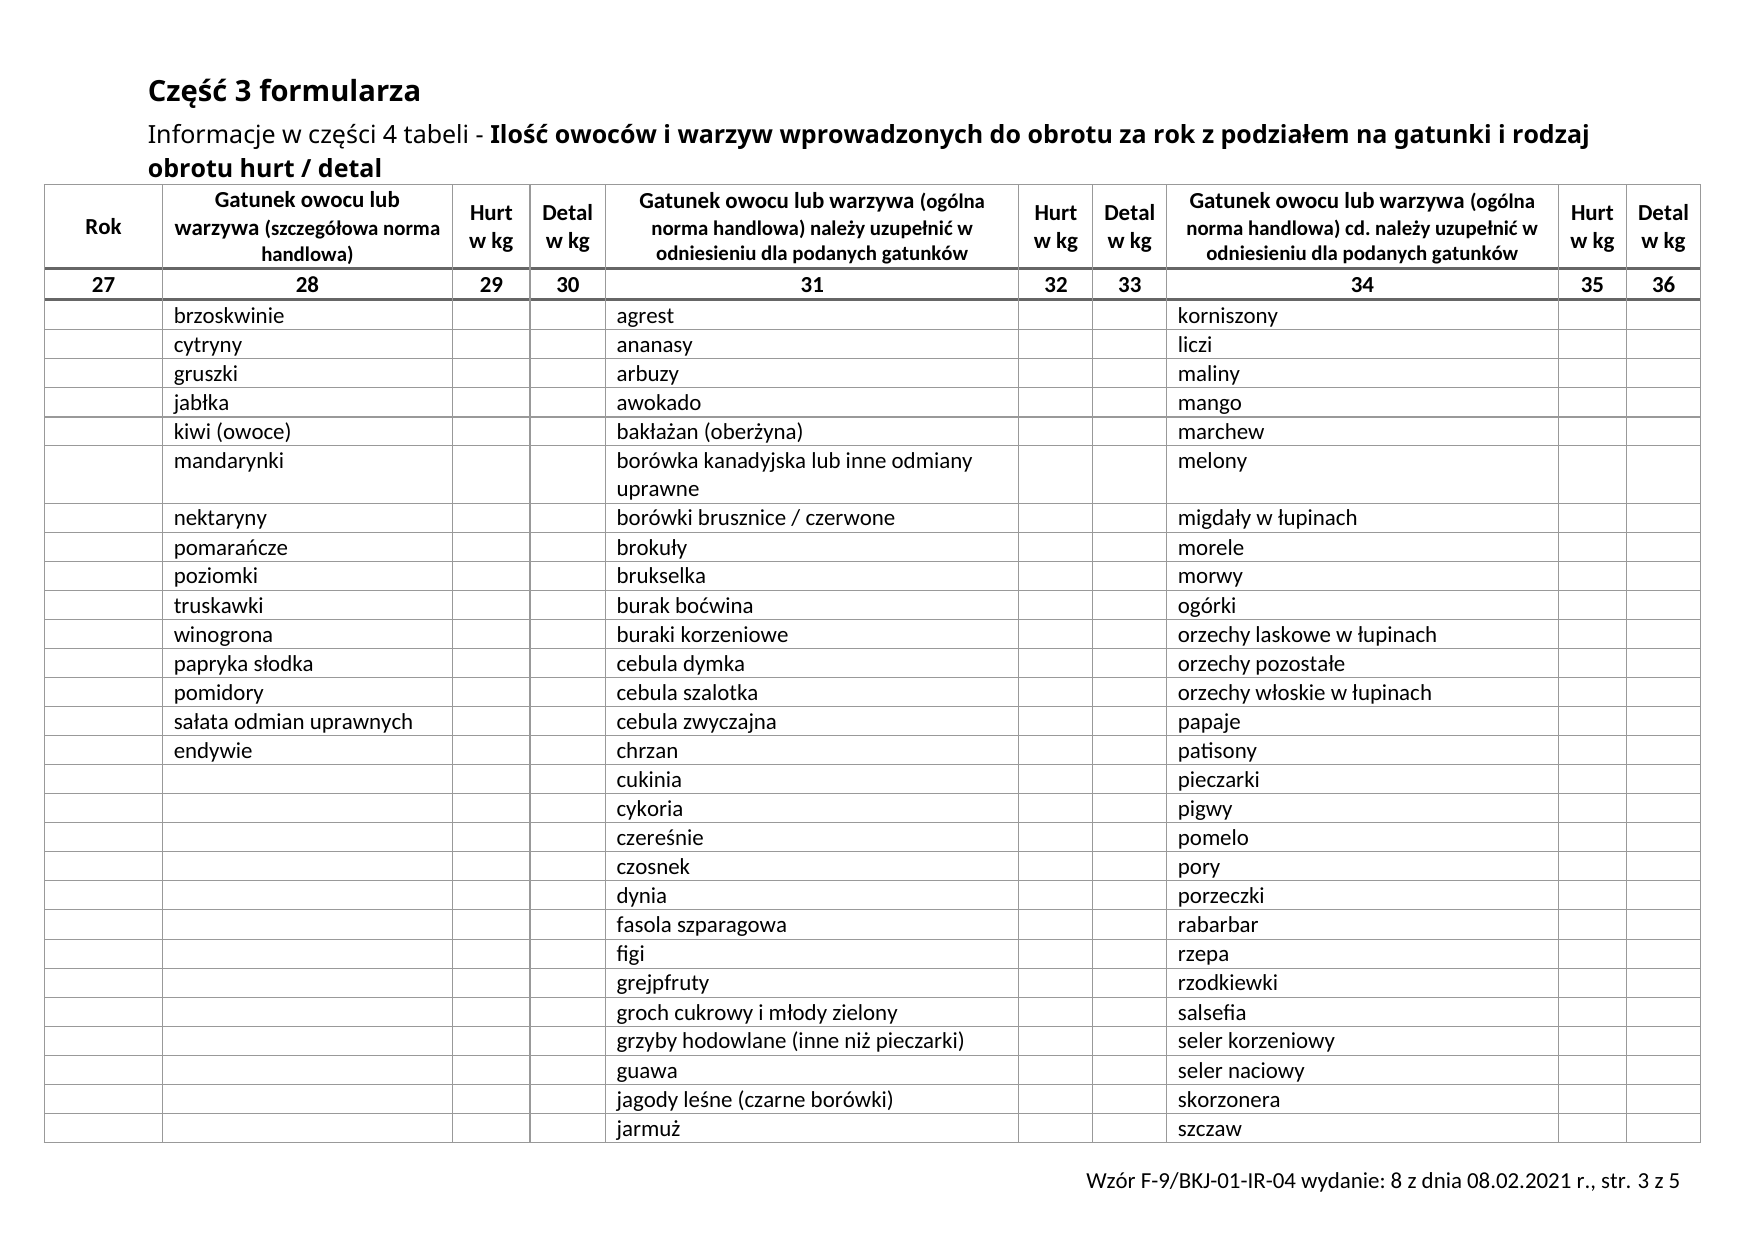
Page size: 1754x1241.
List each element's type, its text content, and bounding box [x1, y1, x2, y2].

table_cell guawa [606, 1056, 1018, 1084]
table_cell gruszki [163, 359, 452, 387]
table_cell mango [1167, 388, 1558, 416]
table_cell [453, 504, 529, 532]
table_cell [1019, 446, 1092, 502]
table_cell [1627, 823, 1700, 851]
table_cell groch cukrowy i młody zielony [606, 998, 1018, 1026]
table_cell ogórki [1167, 591, 1558, 619]
table_cell [1559, 969, 1626, 997]
table_cell [45, 910, 162, 938]
table_cell [1559, 765, 1626, 793]
table_cell czosnek [606, 852, 1018, 880]
table_cell [531, 504, 605, 532]
table_cell [1093, 388, 1166, 416]
table_cell dynia [606, 881, 1018, 909]
table_cell 36 [1627, 270, 1700, 298]
table_cell borówka kanadyjska lub inne odmiany uprawne [606, 446, 1018, 502]
table_cell liczi [1167, 330, 1558, 358]
table_header Detal w kg [1093, 185, 1166, 267]
table_cell [531, 533, 605, 561]
table_cell [45, 649, 162, 677]
table_cell [163, 1056, 452, 1084]
table_cell marchew [1167, 418, 1558, 445]
subtitle Informacje w części 4 tabeli - Ilość owoców i warzyw wprowadzonych do obrotu za rok z podziałem na gatunki i rodzaj obrotu hurt / detal [148, 116, 1680, 184]
table_cell ananasy [606, 330, 1018, 358]
table_cell [453, 533, 529, 561]
table_cell [1093, 940, 1166, 967]
table_header Hurt w kg [453, 185, 529, 267]
table_cell [1093, 998, 1166, 1026]
table_cell [1627, 998, 1700, 1026]
table_cell [1093, 765, 1166, 793]
table_cell [453, 562, 529, 590]
table_cell [1019, 1085, 1092, 1113]
table_cell cytryny [163, 330, 452, 358]
table_cell [453, 591, 529, 619]
table_cell truskawki [163, 591, 452, 619]
table_header Gatunek owocu lub warzywa (ogólna norma handlowa) należy uzupełnić w odniesieniu dla podanych gatunków [606, 185, 1018, 267]
table_cell [453, 969, 529, 997]
table_cell [1627, 418, 1700, 445]
table_cell [1627, 620, 1700, 648]
table_cell 28 [163, 270, 452, 298]
table_cell [1019, 852, 1092, 880]
table_cell [45, 969, 162, 997]
table_cell orzechy pozostałe [1167, 649, 1558, 677]
table_cell [1019, 359, 1092, 387]
table_cell [531, 1056, 605, 1084]
table_cell [1559, 591, 1626, 619]
table_cell jagody leśne (czarne borówki) [606, 1085, 1018, 1113]
table_cell [1559, 736, 1626, 764]
table_cell cebula szalotka [606, 678, 1018, 706]
table_cell [531, 591, 605, 619]
table_cell [1559, 852, 1626, 880]
table_cell [1019, 388, 1092, 416]
table_cell [453, 1056, 529, 1084]
table_cell pomarańcze [163, 533, 452, 561]
table_cell [1627, 446, 1700, 502]
table_cell [163, 765, 452, 793]
table_cell rzepa [1167, 940, 1558, 967]
table_header Hurt w kg [1019, 185, 1092, 267]
table_cell papaje [1167, 707, 1558, 735]
table_header Detal w kg [1627, 185, 1700, 267]
table_cell [1559, 301, 1626, 329]
table_cell [1019, 562, 1092, 590]
table_cell [1019, 1114, 1092, 1142]
table_cell rzodkiewki [1167, 969, 1558, 997]
table_cell pomelo [1167, 823, 1558, 851]
table_cell [45, 881, 162, 909]
table_cell [1559, 1027, 1626, 1055]
table_cell [1559, 794, 1626, 822]
table_cell [453, 823, 529, 851]
table_cell szczaw [1167, 1114, 1558, 1142]
table_cell [45, 418, 162, 445]
table_cell [453, 1085, 529, 1113]
table_cell [1019, 969, 1092, 997]
table_cell [531, 446, 605, 502]
table_cell [1559, 418, 1626, 445]
table_cell [531, 852, 605, 880]
table_cell [1559, 678, 1626, 706]
table_cell [531, 823, 605, 851]
table_cell [1019, 330, 1092, 358]
table_cell [531, 969, 605, 997]
table_cell [45, 765, 162, 793]
table_cell [531, 1027, 605, 1055]
table_cell [453, 446, 529, 502]
table_cell brzoskwinie [163, 301, 452, 329]
table_cell 34 [1167, 270, 1558, 298]
table_cell [1627, 707, 1700, 735]
table_cell [1019, 649, 1092, 677]
table_cell [1627, 881, 1700, 909]
table_cell [453, 330, 529, 358]
table_cell [45, 852, 162, 880]
table_cell [1627, 678, 1700, 706]
table_cell orzechy włoskie w łupinach [1167, 678, 1558, 706]
table_cell [45, 794, 162, 822]
table_cell salsefia [1167, 998, 1558, 1026]
table_cell [1019, 707, 1092, 735]
table_header Gatunek owocu lub warzywa (szczegółowa norma handlowa) [163, 185, 452, 267]
table_cell pigwy [1167, 794, 1558, 822]
table_cell sałata odmian uprawnych [163, 707, 452, 735]
table_cell [531, 388, 605, 416]
table_cell [453, 649, 529, 677]
table_cell [1093, 533, 1166, 561]
table_cell patisony [1167, 736, 1558, 764]
table_cell [1559, 533, 1626, 561]
table_cell brokuły [606, 533, 1018, 561]
table_cell [163, 969, 452, 997]
table_cell [1093, 359, 1166, 387]
table_cell [1093, 707, 1166, 735]
table_cell [45, 736, 162, 764]
table_cell [1093, 504, 1166, 532]
table_cell cykoria [606, 794, 1018, 822]
table_cell [1559, 562, 1626, 590]
table_cell [453, 678, 529, 706]
table_cell [45, 1085, 162, 1113]
table_cell [45, 533, 162, 561]
table_cell [1093, 418, 1166, 445]
table_cell [1627, 1114, 1700, 1142]
table_cell [1627, 330, 1700, 358]
table_cell [1093, 301, 1166, 329]
table_cell nektaryny [163, 504, 452, 532]
table_cell [1093, 1114, 1166, 1142]
table_cell [1093, 1027, 1166, 1055]
table_cell cebula dymka [606, 649, 1018, 677]
table_cell [531, 301, 605, 329]
table_cell [163, 794, 452, 822]
table_cell 33 [1093, 270, 1166, 298]
table_cell brukselka [606, 562, 1018, 590]
table_cell [163, 1027, 452, 1055]
table_cell [453, 910, 529, 938]
table_cell porzeczki [1167, 881, 1558, 909]
table_cell [1093, 591, 1166, 619]
table_cell [453, 998, 529, 1026]
table_cell borówki brusznice / czerwone [606, 504, 1018, 532]
table_cell 31 [606, 270, 1018, 298]
table_cell [45, 940, 162, 967]
table_cell 27 [45, 270, 162, 298]
table_cell [45, 330, 162, 358]
table_cell [1627, 359, 1700, 387]
table_cell [163, 910, 452, 938]
table_cell [453, 881, 529, 909]
table_cell kiwi (owoce) [163, 418, 452, 445]
table_cell orzechy laskowe w łupinach [1167, 620, 1558, 648]
table_cell winogrona [163, 620, 452, 648]
table_cell [1093, 330, 1166, 358]
table_cell [1627, 388, 1700, 416]
table_cell [531, 1085, 605, 1113]
table_cell [453, 765, 529, 793]
table_cell [45, 998, 162, 1026]
table_cell cukinia [606, 765, 1018, 793]
table_cell [1019, 533, 1092, 561]
table_cell fasola szparagowa [606, 910, 1018, 938]
table_cell grejpfruty [606, 969, 1018, 997]
table_cell [163, 881, 452, 909]
table_cell [1627, 910, 1700, 938]
table_header Hurt w kg [1559, 185, 1626, 267]
table_cell pieczarki [1167, 765, 1558, 793]
table_cell [1019, 794, 1092, 822]
table_cell [1627, 562, 1700, 590]
table_cell [1627, 969, 1700, 997]
table_cell [163, 940, 452, 967]
table_cell [1019, 910, 1092, 938]
table_cell [531, 330, 605, 358]
table_cell [1093, 736, 1166, 764]
table_cell [1019, 736, 1092, 764]
table_cell [1627, 1085, 1700, 1113]
table_cell [45, 562, 162, 590]
table_cell korniszony [1167, 301, 1558, 329]
table_cell 32 [1019, 270, 1092, 298]
table_cell [1559, 881, 1626, 909]
table_cell morwy [1167, 562, 1558, 590]
table_cell [1559, 998, 1626, 1026]
table_cell pory [1167, 852, 1558, 880]
table_cell [1559, 910, 1626, 938]
table_cell awokado [606, 388, 1018, 416]
table_cell [1019, 678, 1092, 706]
table_cell [1019, 1027, 1092, 1055]
table_cell [1019, 823, 1092, 851]
table_cell papryka słodka [163, 649, 452, 677]
table_cell [45, 620, 162, 648]
table_cell seler korzeniowy [1167, 1027, 1558, 1055]
table_cell [1093, 649, 1166, 677]
table_cell [1627, 794, 1700, 822]
table_cell czereśnie [606, 823, 1018, 851]
table_cell [531, 736, 605, 764]
table_header Gatunek owocu lub warzywa (ogólna norma handlowa) cd. należy uzupełnić w odniesieniu dla podanych gatunków [1167, 185, 1558, 267]
table_cell figi [606, 940, 1018, 967]
table_cell [531, 998, 605, 1026]
table_cell arbuzy [606, 359, 1018, 387]
table_cell [1627, 504, 1700, 532]
table_cell [531, 940, 605, 967]
table_cell [1627, 533, 1700, 561]
table_cell [1559, 707, 1626, 735]
table_header Detal w kg [531, 185, 605, 267]
table_cell pomidory [163, 678, 452, 706]
table_cell [1019, 881, 1092, 909]
table_cell [1559, 359, 1626, 387]
table_cell grzyby hodowlane (inne niż pieczarki) [606, 1027, 1018, 1055]
table_cell [45, 301, 162, 329]
table_cell [531, 910, 605, 938]
table_cell [1559, 649, 1626, 677]
table_cell skorzonera [1167, 1085, 1558, 1113]
table_cell [1627, 1027, 1700, 1055]
table_cell [45, 1027, 162, 1055]
table_cell [1093, 823, 1166, 851]
table_cell [163, 823, 452, 851]
table_cell [1559, 940, 1626, 967]
table_cell chrzan [606, 736, 1018, 764]
table_cell [1019, 418, 1092, 445]
table_cell [1093, 446, 1166, 502]
table_cell buraki korzeniowe [606, 620, 1018, 648]
table_cell [531, 418, 605, 445]
table_cell [1019, 620, 1092, 648]
table_cell [45, 359, 162, 387]
table_cell [1559, 1085, 1626, 1113]
table_cell maliny [1167, 359, 1558, 387]
table_cell [453, 359, 529, 387]
table_cell 35 [1559, 270, 1626, 298]
table_cell seler naciowy [1167, 1056, 1558, 1084]
table_cell [45, 504, 162, 532]
table_cell endywie [163, 736, 452, 764]
table_cell [531, 562, 605, 590]
table_cell mandarynki [163, 446, 452, 502]
table_cell [1559, 823, 1626, 851]
table_cell [163, 998, 452, 1026]
table_cell [531, 765, 605, 793]
table_cell [45, 1114, 162, 1142]
table_cell agrest [606, 301, 1018, 329]
table_cell [1627, 765, 1700, 793]
table_cell [531, 794, 605, 822]
table_cell 30 [531, 270, 605, 298]
table_cell [1019, 504, 1092, 532]
table_cell melony [1167, 446, 1558, 502]
table_cell [45, 591, 162, 619]
table_cell [1559, 620, 1626, 648]
table_cell migdały w łupinach [1167, 504, 1558, 532]
table_cell [453, 707, 529, 735]
table_cell [531, 359, 605, 387]
table_cell [1559, 504, 1626, 532]
table_cell [453, 620, 529, 648]
table_cell jarmuż [606, 1114, 1018, 1142]
table_cell [453, 301, 529, 329]
table_cell [1559, 1056, 1626, 1084]
table_cell [1627, 591, 1700, 619]
table_cell [1019, 1056, 1092, 1084]
table_cell 29 [453, 270, 529, 298]
table_cell [1019, 998, 1092, 1026]
table_cell [1093, 1056, 1166, 1084]
table_cell jabłka [163, 388, 452, 416]
table_cell [1093, 620, 1166, 648]
table_cell [1627, 649, 1700, 677]
table_cell [45, 388, 162, 416]
table_cell [531, 1114, 605, 1142]
table_cell [1627, 301, 1700, 329]
table_cell [1019, 940, 1092, 967]
table_cell morele [1167, 533, 1558, 561]
table_cell [45, 823, 162, 851]
table_cell [1019, 591, 1092, 619]
table_cell [1093, 881, 1166, 909]
table_cell [453, 1114, 529, 1142]
table_cell [45, 678, 162, 706]
table_cell rabarbar [1167, 910, 1558, 938]
subtitle Część 3 formularza [148, 71, 1680, 110]
table_cell [1559, 330, 1626, 358]
table_cell [1093, 910, 1166, 938]
table_cell [531, 707, 605, 735]
table_header Rok [45, 185, 162, 267]
table_cell cebula zwyczajna [606, 707, 1018, 735]
table_cell [45, 446, 162, 502]
table_cell [45, 1056, 162, 1084]
table_cell [453, 940, 529, 967]
table_cell [1093, 678, 1166, 706]
table_cell bakłażan (oberżyna) [606, 418, 1018, 445]
table_cell poziomki [163, 562, 452, 590]
table_cell [1019, 765, 1092, 793]
table_cell [531, 881, 605, 909]
table_cell [163, 1114, 452, 1142]
table_cell [453, 794, 529, 822]
table_cell [1559, 446, 1626, 502]
table_cell [453, 1027, 529, 1055]
table_cell [1093, 969, 1166, 997]
table_cell [163, 1085, 452, 1113]
table_cell [45, 707, 162, 735]
table_cell [453, 852, 529, 880]
table_cell [1093, 1085, 1166, 1113]
table_cell [1627, 736, 1700, 764]
table_cell [1559, 388, 1626, 416]
table_cell [531, 649, 605, 677]
table_cell [1627, 1056, 1700, 1084]
table_cell burak boćwina [606, 591, 1018, 619]
table_cell [531, 678, 605, 706]
table_cell [1093, 562, 1166, 590]
table_cell [453, 736, 529, 764]
table_cell [1019, 301, 1092, 329]
table_cell [1093, 852, 1166, 880]
table_cell [163, 852, 452, 880]
table_cell [1627, 940, 1700, 967]
table_cell [1093, 794, 1166, 822]
table_cell [453, 388, 529, 416]
table_cell [531, 620, 605, 648]
table_cell [453, 418, 529, 445]
table_cell [1559, 1114, 1626, 1142]
table_cell [1627, 852, 1700, 880]
